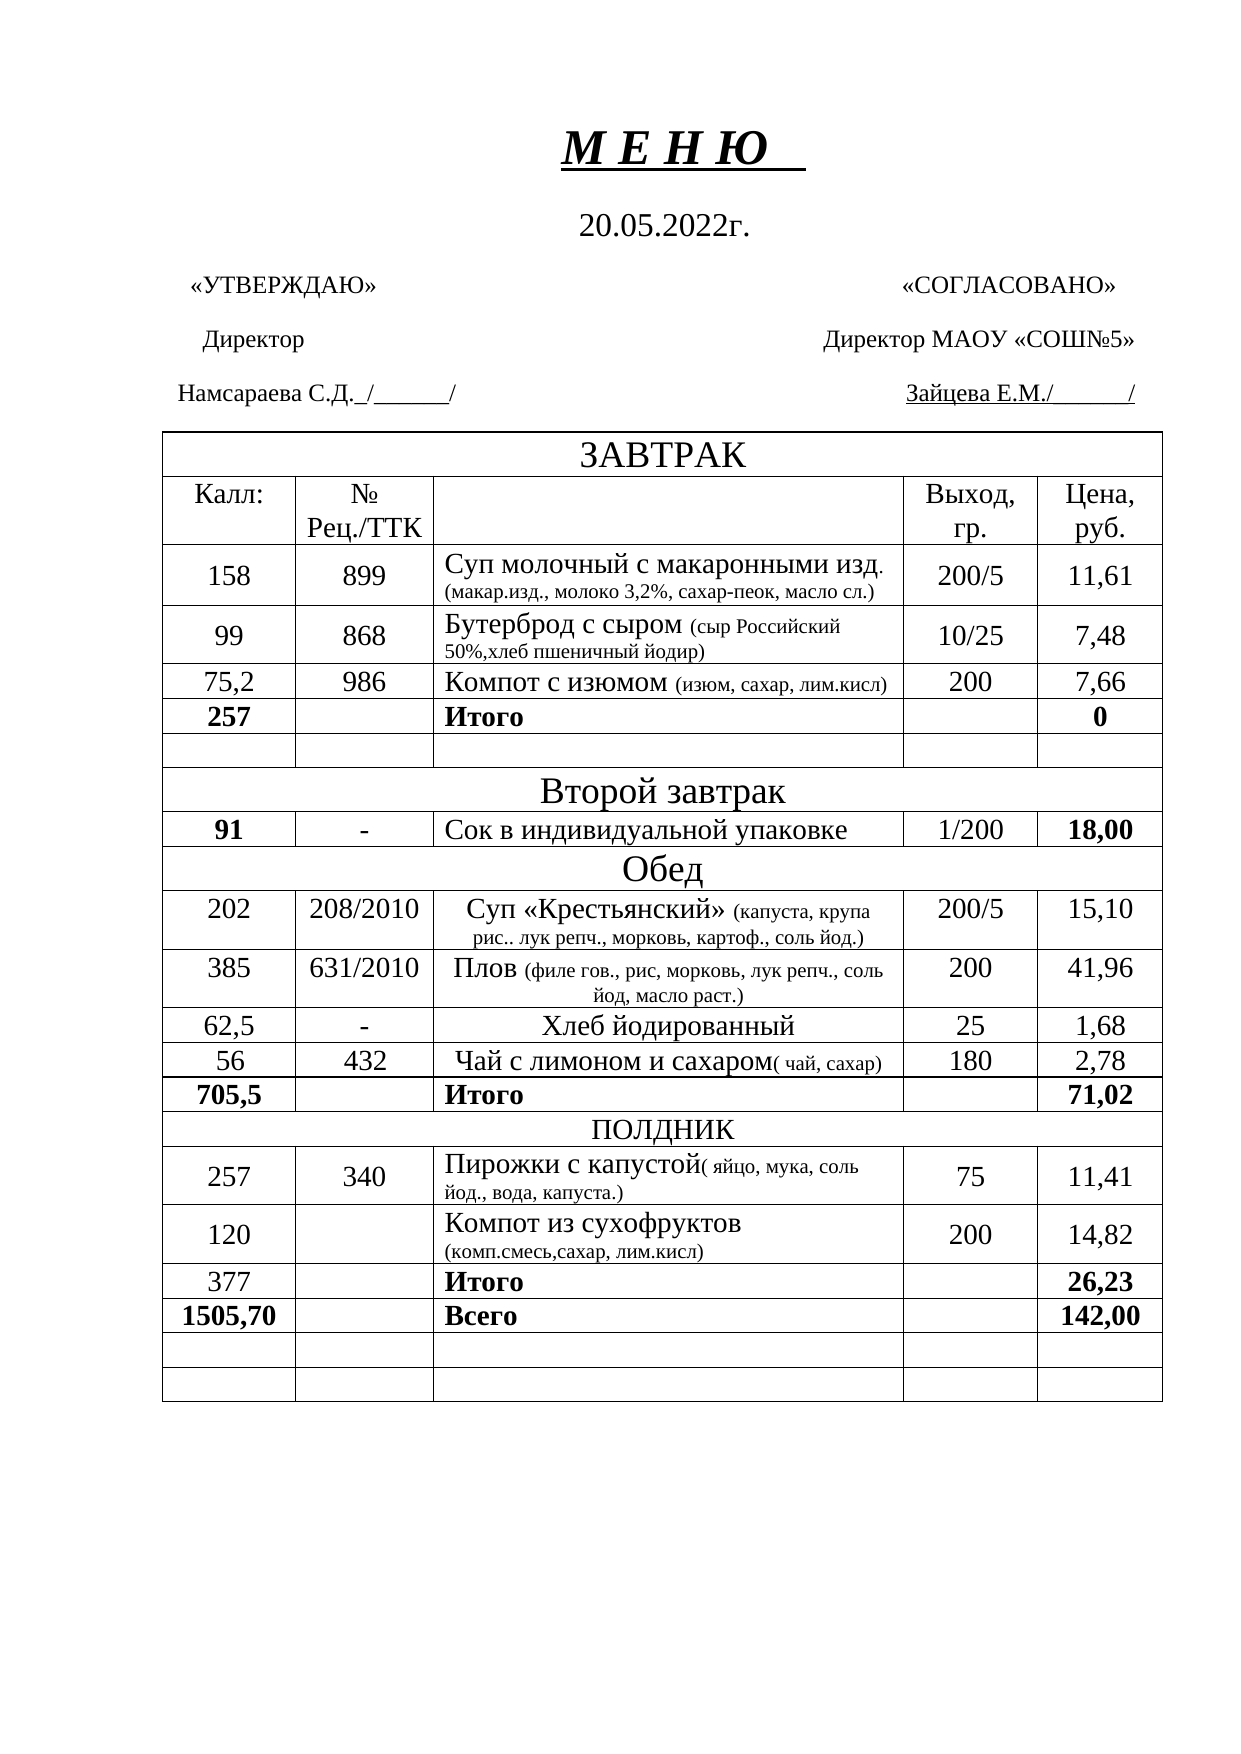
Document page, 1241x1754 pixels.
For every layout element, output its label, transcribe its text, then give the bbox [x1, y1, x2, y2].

table_cell [434, 1333, 903, 1367]
table_cell 200/5 [904, 891, 1037, 949]
table_cell 18,00 [1038, 812, 1162, 846]
table_cell Итого [434, 1264, 903, 1297]
table_cell [904, 699, 1037, 732]
table_cell 200 [904, 950, 1037, 1007]
table_cell 75 [904, 1147, 1037, 1204]
table_cell 2,78 [1038, 1043, 1162, 1076]
table_cell Чай с лимоном и сахаром( чай, сахар) [434, 1043, 903, 1076]
table_cell Итого [434, 699, 903, 732]
table_cell 11,41 [1038, 1147, 1162, 1204]
text Директор Директор МАОУ «СОШ№5» [177, 324, 1152, 352]
table_cell 7,66 [1038, 664, 1162, 698]
table_cell Калл: [163, 477, 295, 544]
table_cell Пирожки с капустой( яйцо, мука, соль йод., вода, капуста.) [434, 1147, 903, 1204]
table_cell [904, 1264, 1037, 1297]
table_cell ПОЛДНИК [163, 1112, 1162, 1146]
table_cell 10/25 [904, 606, 1037, 663]
table_header ЗАВТРАК [163, 433, 1162, 476]
text «УТВЕРЖДАЮ» «СОГЛАСОВАНО» [177, 270, 1152, 299]
table_cell 14,82 [1038, 1205, 1162, 1263]
table_cell 25 [904, 1008, 1037, 1042]
table_cell 91 [163, 812, 295, 846]
table_cell 142,00 [1038, 1299, 1162, 1332]
table_cell [296, 1333, 433, 1367]
table_cell Итого [434, 1078, 903, 1111]
table_cell [434, 734, 903, 767]
table_cell 200 [904, 664, 1037, 698]
table_cell Всего [434, 1299, 903, 1332]
table_cell 99 [163, 606, 295, 663]
table_cell 899 [296, 545, 433, 605]
table_cell Второй завтрак [163, 768, 1162, 811]
table_cell [904, 1299, 1037, 1332]
table_cell 986 [296, 664, 433, 698]
table_cell [163, 734, 295, 767]
table_cell 11,61 [1038, 545, 1162, 605]
table_cell 868 [296, 606, 433, 663]
table_cell 202 [163, 891, 295, 949]
table_cell [296, 699, 433, 732]
table_cell 631/2010 [296, 950, 433, 1007]
table_cell [904, 1368, 1037, 1401]
table_cell Сок в индивидуальной упаковке [434, 812, 903, 846]
table_cell [296, 734, 433, 767]
table_cell Компот из сухофруктов (комп.смесь,сахар, лим.кисл) [434, 1205, 903, 1263]
table_cell [904, 734, 1037, 767]
table_cell 432 [296, 1043, 433, 1076]
table_cell 1505,70 [163, 1299, 295, 1332]
table_cell 200 [904, 1205, 1037, 1263]
table_cell 257 [163, 1147, 295, 1204]
table_cell [1038, 1333, 1162, 1367]
table_cell Плов (филе гов., рис, морковь, лук репч., соль йод, масло раст.) [434, 950, 903, 1007]
table_cell 340 [296, 1147, 433, 1204]
text М Е Н Ю [177, 118, 1152, 176]
table_cell 41,96 [1038, 950, 1162, 1007]
table_cell [1038, 1368, 1162, 1401]
table_cell 62,5 [163, 1008, 295, 1042]
table_cell [1038, 734, 1162, 767]
table_cell 71,02 [1038, 1078, 1162, 1111]
table_cell Цена, руб. [1038, 477, 1162, 544]
table_cell [904, 1333, 1037, 1367]
table_cell [296, 1078, 433, 1111]
table_cell 56 [163, 1043, 295, 1076]
text 20.05.2022г. [177, 205, 1152, 243]
text Намсараева С.Д._/______/ Зайцева Е.М./______/ [177, 378, 1152, 406]
table_cell [296, 1299, 433, 1332]
table_cell 7,48 [1038, 606, 1162, 663]
table_cell 200/5 [904, 545, 1037, 605]
table_cell 75,2 [163, 664, 295, 698]
table_cell 208/2010 [296, 891, 433, 949]
table_cell 705,5 [163, 1078, 295, 1111]
table_cell 26,75 [1038, 699, 1162, 732]
table_cell [296, 1264, 433, 1297]
table_cell [434, 477, 903, 544]
table_cell 332,2 [163, 699, 295, 732]
table_cell Компот с изюмом (изюм, сахар, лим.кисл) [434, 664, 903, 698]
table_cell 377 [163, 1264, 295, 1297]
table_cell 120 [163, 1205, 295, 1263]
table_cell Суп «Крестьянский» (капуста, крупа рис.. лук репч., морковь, картоф., соль йод.) [434, 891, 903, 949]
table_cell [163, 1368, 295, 1401]
table_cell 180 [904, 1043, 1037, 1076]
table_cell [163, 1333, 295, 1367]
table_cell Выход, гр. [904, 477, 1037, 544]
table_cell 1,68 [1038, 1008, 1162, 1042]
table_cell [296, 1368, 433, 1401]
table_cell Хлеб йодированный [434, 1008, 903, 1042]
table_cell № Рец./ТТК [296, 477, 433, 544]
table_cell [296, 1205, 433, 1263]
table_cell 26,23 [1038, 1264, 1162, 1297]
table_cell - [296, 1008, 433, 1042]
table_cell 1/200 [904, 812, 1037, 846]
table_cell 158 [163, 545, 295, 605]
table_cell Суп молочный с макаронными изд.(макар.изд., молоко 3,2%, сахар-пеок, масло сл.) [434, 545, 903, 605]
table_cell Обед [163, 847, 1162, 890]
table_cell 385 [163, 950, 295, 1007]
table_cell - [296, 812, 433, 846]
table_cell 15,10 [1038, 891, 1162, 949]
table_cell [434, 1368, 903, 1401]
table_cell [904, 1078, 1037, 1111]
table_cell Бутерброд с сыром (сыр Российский 50%,хлеб пшеничный йодир) [434, 606, 903, 663]
